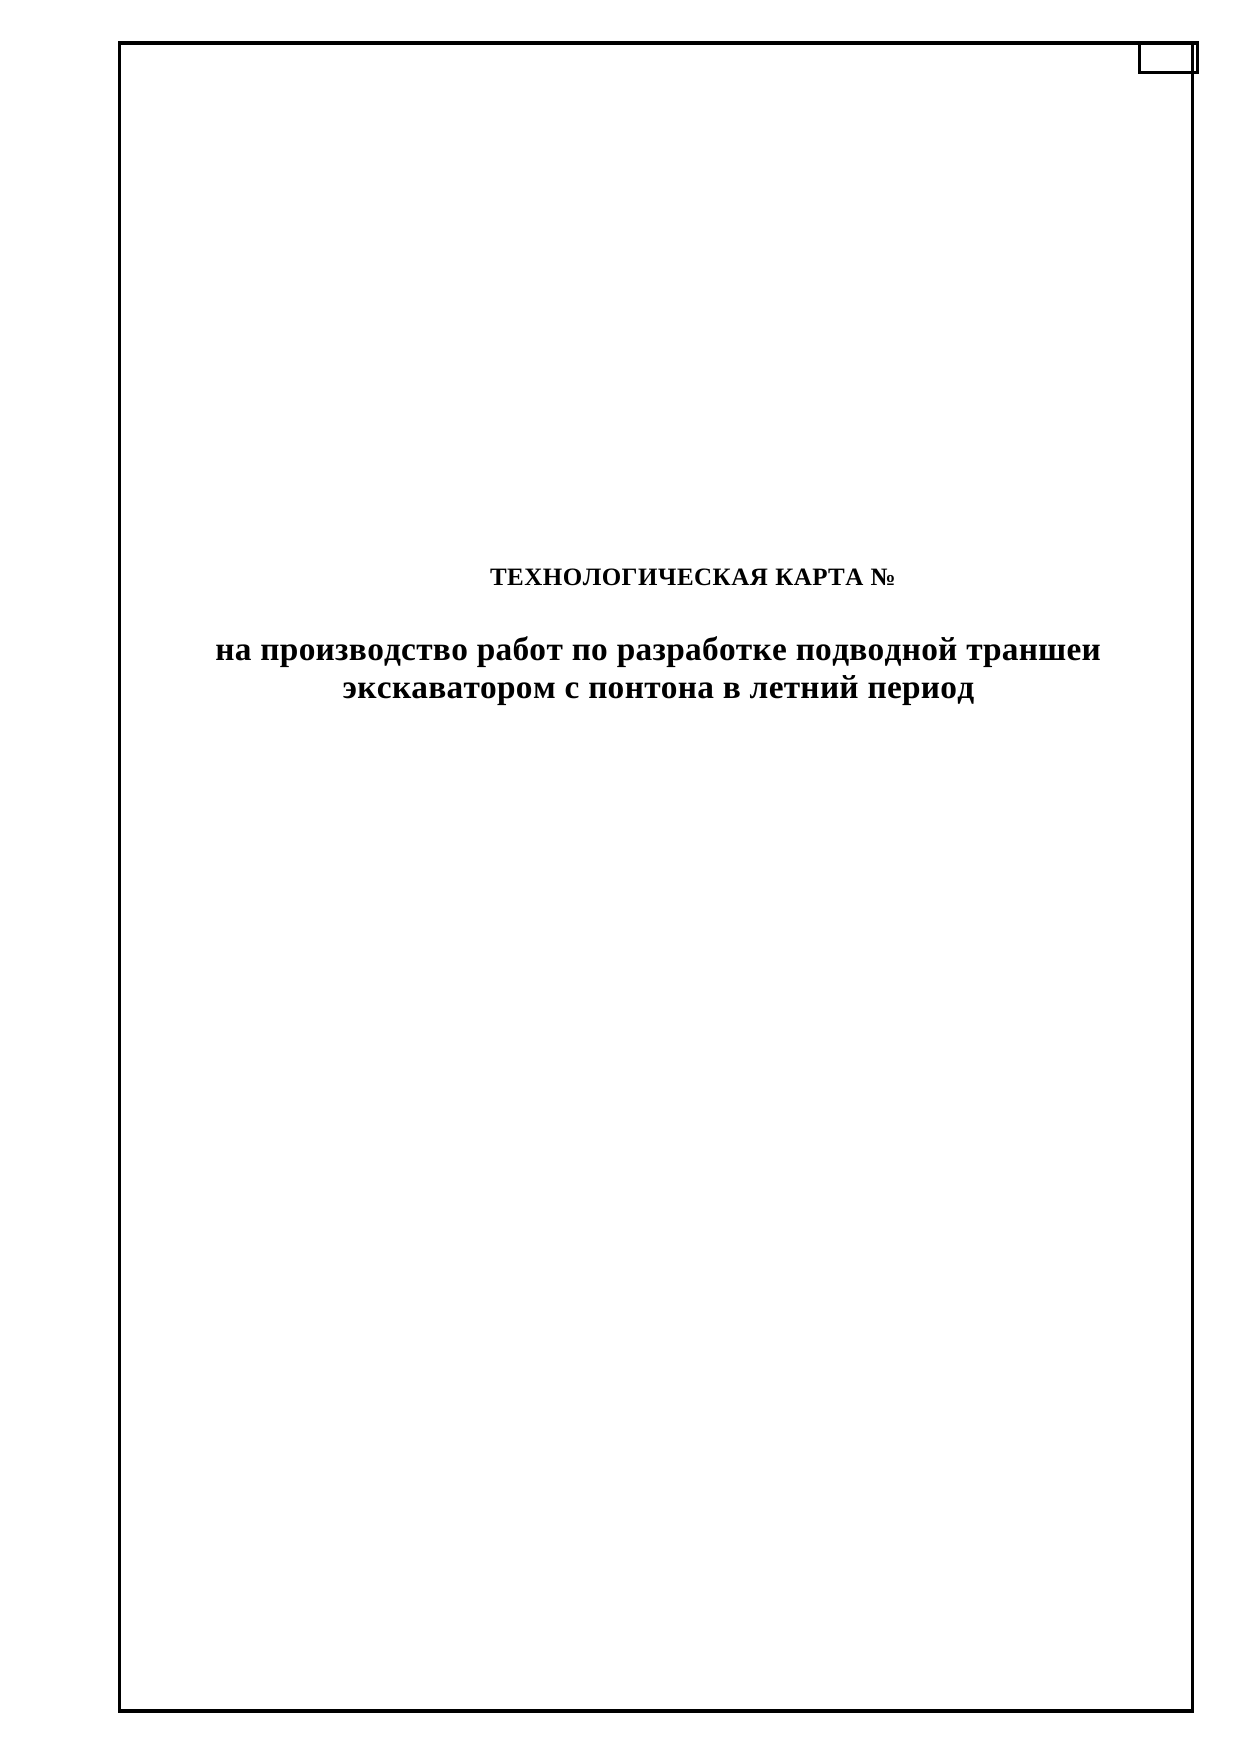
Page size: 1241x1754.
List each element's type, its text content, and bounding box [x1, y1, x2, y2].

text на производство работ по разработке подводной траншеи [148, 629, 1169, 667]
text экскаватором с понтона в летний период [148, 667, 1169, 706]
text ТЕХНОЛОГИЧЕСКАЯ КАРТА № [142, 562, 1169, 591]
